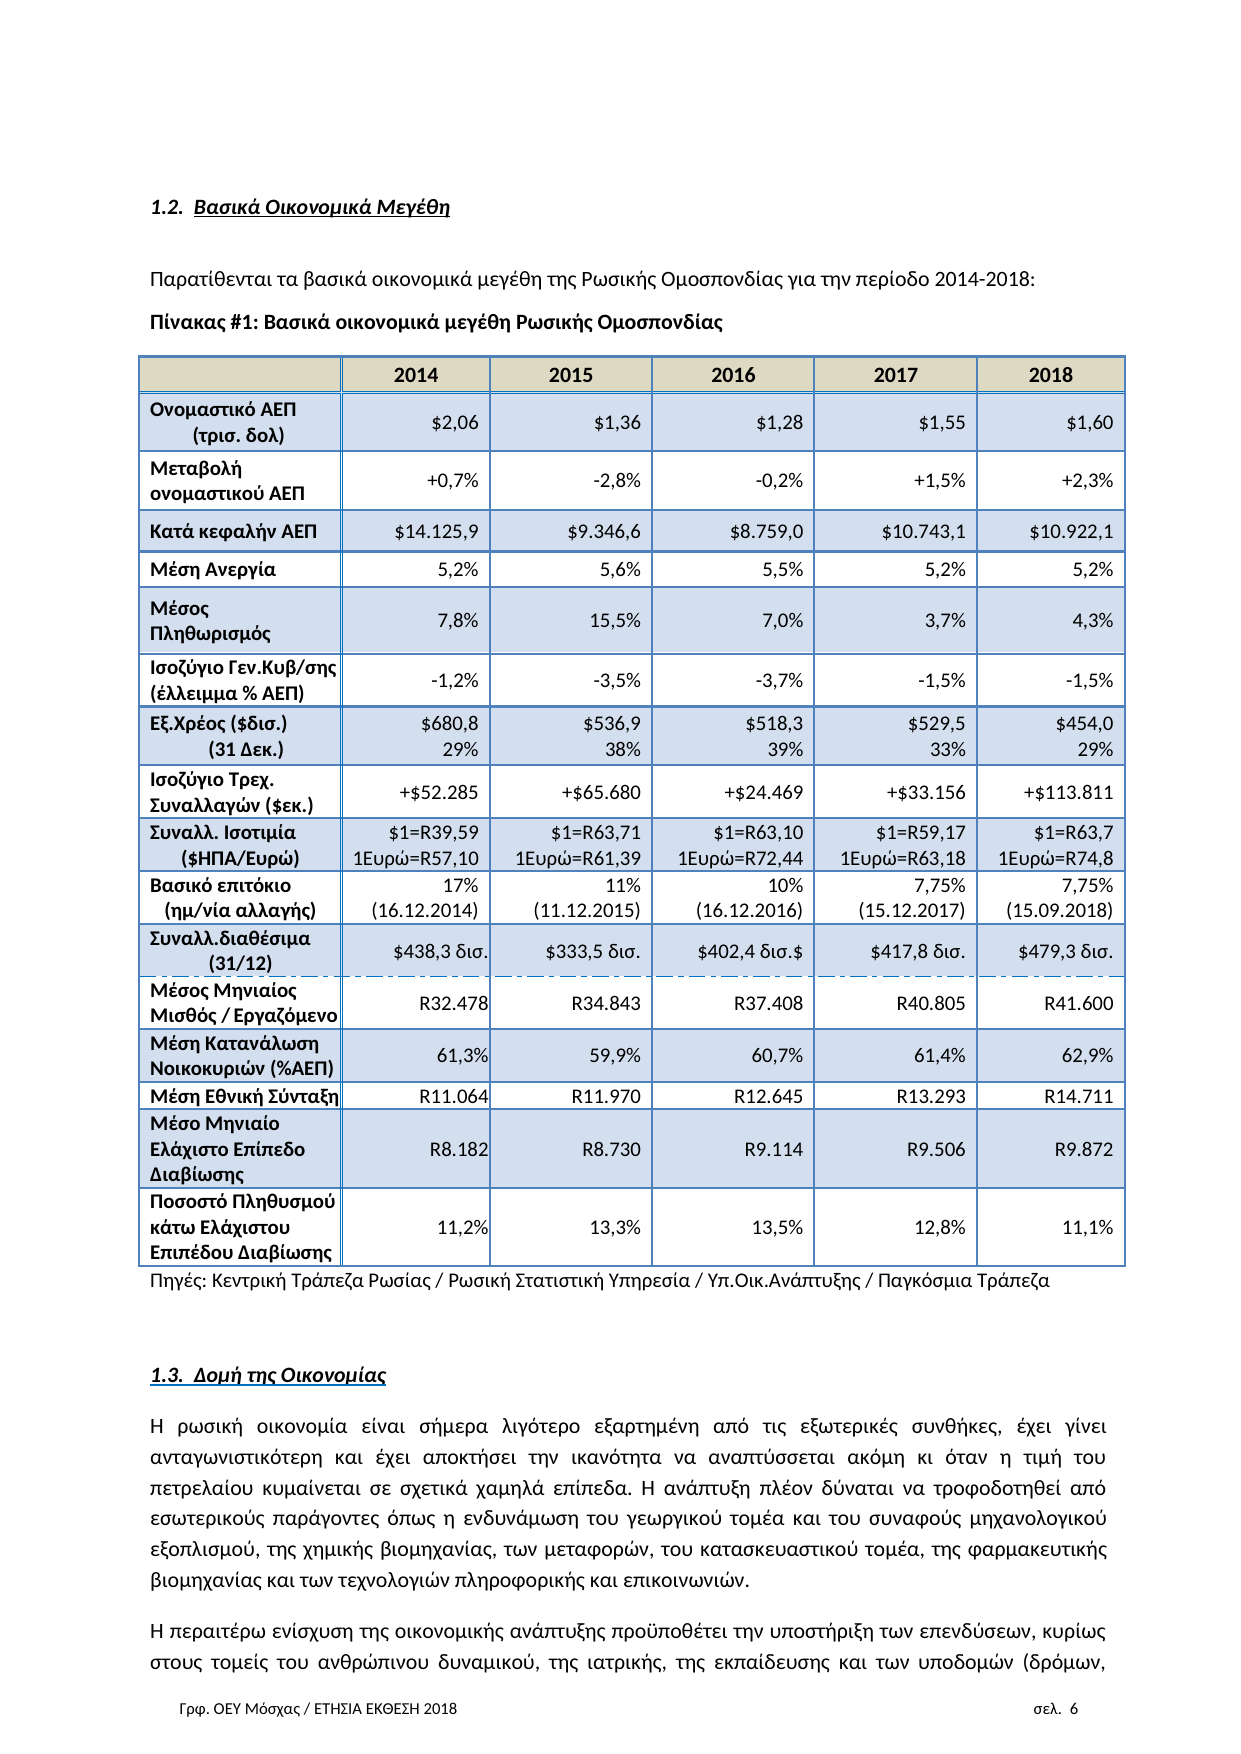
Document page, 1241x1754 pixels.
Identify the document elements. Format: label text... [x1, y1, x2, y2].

table_cell +0,7% [343, 452, 489, 509]
table_cell R11.970 [491, 1083, 651, 1108]
table_cell Μεταβολή ονομαστικού ΑΕΠ [140, 452, 340, 509]
text Πηγές: Κεντρική Τράπεζα Ρωσίας / Ρωσική Στατιστική Υπηρεσία / Υπ.Οικ.Ανάπτυξης / Παγκόσμια Τράπεζα [150, 1267, 1107, 1292]
table_cell $479,3 δισ. [978, 925, 1124, 976]
table_cell 61,3% [343, 1030, 489, 1081]
table_cell R8.182 [343, 1110, 489, 1187]
table_header 2014 [343, 358, 489, 391]
table_cell 7,75% (15.09.2018) [978, 872, 1124, 923]
table_cell $9.346,6 [491, 511, 651, 550]
table_cell R41.600 [978, 976, 1124, 1028]
table_cell +$65.680 [491, 766, 651, 817]
table_cell Συναλλ. Ισοτιμία ($ΗΠΑ/Ευρώ) [140, 819, 340, 870]
table_cell R11.064 [343, 1083, 489, 1108]
text Πίνακας #1: Βασικά οικονομικά μεγέθη Ρωσικής Ομοσπονδίας [150, 308, 1107, 334]
table_cell R9.872 [978, 1110, 1124, 1187]
table_cell +1,5% [815, 452, 976, 509]
table_cell $518,3 39% [653, 708, 813, 764]
table_cell $529,5 33% [815, 708, 976, 764]
table_cell $536,9 38% [491, 708, 651, 764]
table_cell $1=R63,71 1Ευρώ=R61,39 [491, 819, 651, 870]
table_cell $1=R59,17 1Ευρώ=R63,18 [815, 819, 976, 870]
table_cell Μέση Εθνική Σύνταξη [140, 1083, 340, 1108]
table_cell 13,3% [491, 1189, 651, 1265]
text Η ρωσική οικονομία είναι σήμερα λιγότερο εξαρτημένη από τις εξωτερικές συνθήκες, έχει γίνει ανταγωνιστικότερη και έχει αποκτήσει την ικανότητα να αναπτύσσεται ακόμη κι όταν η τιμή του πετρελαίου κυμαίνεται σε σχετικά χαμηλά επίπεδα. Η ανάπτυξη πλέον δύναται να τροφοδοτηθεί από εσωτερικούς παράγοντες όπως η ενδυνάμωση του γεωργικού τομέα και του συναφούς μηχανολογικού εξοπλισμού, της χημικής βιομηχανίας, των μεταφορών, του κατασκευαστικού τομέα, της φαρμακευτικής βιομηχανίας και των τεχνολογιών πληροφορικής και επικοινωνιών. [150, 1413, 1108, 1592]
table_cell $1=R63,7 1Ευρώ=R74,8 [978, 819, 1124, 870]
table_cell $333,5 δισ. [491, 925, 651, 976]
table_cell Βασικό επιτόκιο (ημ/νία αλλαγής) [140, 872, 340, 923]
table_cell R13.293 [815, 1083, 976, 1108]
table_cell +$33.156 [815, 766, 976, 817]
table_cell $1=R39,59 1Ευρώ=R57,10 [343, 819, 489, 870]
table_cell $438,3 δισ. [343, 925, 489, 976]
table_cell $402,4 δισ.$ [653, 925, 813, 976]
table_cell 5,6% [491, 553, 651, 586]
table_cell Ονομαστικό ΑΕΠ (τρισ. δολ) [140, 394, 340, 450]
table_cell Mέσο Μηνιαίο Ελάχιστο Επίπεδο Διαβίωσης [140, 1110, 340, 1187]
table_cell -1,5% [815, 655, 976, 705]
table_cell 11,1% [978, 1189, 1124, 1265]
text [150, 1617, 1107, 1674]
table_cell Συναλλ.διαθέσιμα (31/12) [140, 925, 340, 976]
table_cell 59,9% [491, 1030, 651, 1081]
table_cell R12.645 [653, 1083, 813, 1108]
table_cell 11% (11.12.2015) [491, 872, 651, 923]
table_cell +$24.469 [653, 766, 813, 817]
table_cell -2,8% [491, 452, 651, 509]
subtitle 1.2. Βασικά Οικονομικά Μεγέθη [150, 193, 1107, 220]
table_cell R14.711 [978, 1083, 1124, 1108]
table_header 2018 [978, 358, 1124, 391]
table_cell 5,2% [978, 553, 1124, 586]
table_cell $1=R63,10 1Ευρώ=R72,44 [653, 819, 813, 870]
table_cell -0,2% [653, 452, 813, 509]
table_cell $8.759,0 [653, 511, 813, 550]
table_cell 13,5% [653, 1189, 813, 1265]
table_cell Μέσος Πληθωρισμός [140, 588, 340, 652]
table_cell -1,5% [978, 655, 1124, 705]
table_cell 60,7% [653, 1030, 813, 1081]
table_cell $1,60 [978, 394, 1124, 450]
table_cell $454,0 29% [978, 708, 1124, 764]
table_cell 17% (16.12.2014) [343, 872, 489, 923]
table_cell Ισοζύγιο Γεν.Κυβ/σης (έλλειμμα % ΑΕΠ) [140, 655, 340, 705]
table_cell $680,8 29% [343, 708, 489, 764]
table_cell R9.114 [653, 1110, 813, 1187]
table_cell Εξ.Χρέος ($δισ.) (31 Δεκ.) [140, 708, 340, 764]
table_cell $10.743,1 [815, 511, 976, 550]
table_cell R9.506 [815, 1110, 976, 1187]
table_header 2015 [491, 358, 651, 391]
table_cell 5,2% [343, 553, 489, 586]
table_header 2016 [653, 358, 813, 391]
table_cell R40.805 [815, 976, 976, 1028]
table_cell $1,28 [653, 394, 813, 450]
table_cell +$52.285 [343, 766, 489, 817]
table_cell R34.843 [491, 976, 651, 1028]
table_cell Ποσοστό Πληθυσμού κάτω Ελάχιστου Επιπέδου Διαβίωσης [140, 1189, 340, 1265]
table_cell 5,2% [815, 553, 976, 586]
table_cell $10.922,1 [978, 511, 1124, 550]
table_cell R8.730 [491, 1110, 651, 1187]
table_cell R32.478 [343, 976, 489, 1028]
table_cell $2,06 [343, 394, 489, 450]
table_cell Κατά κεφαλήν ΑΕΠ [140, 511, 340, 550]
table_cell 10% (16.12.2016) [653, 872, 813, 923]
text Παρατίθενται τα βασικά οικονομικά μεγέθη της Ρωσικής Ομοσπονδίας για την περίοδο 2014-2018: [150, 265, 1107, 291]
table_cell $14.125,9 [343, 511, 489, 550]
table_cell R37.408 [653, 976, 813, 1028]
table_cell $1,36 [491, 394, 651, 450]
table_cell 61,4% [815, 1030, 976, 1081]
table_cell Μέση Κατανάλωση Νοικοκυριών (%ΑΕΠ) [140, 1030, 340, 1081]
table_cell 12,8% [815, 1189, 976, 1265]
table_cell +2,3% [978, 452, 1124, 509]
table_cell 5,5% [653, 553, 813, 586]
table_header [140, 358, 340, 391]
table_cell 62,9% [978, 1030, 1124, 1081]
table_cell Μέσος Μηνιαίος Μισθός / Εργαζόμενο [140, 976, 340, 1028]
table_cell 7,8% [343, 588, 489, 652]
table_cell -3,5% [491, 655, 651, 705]
table_cell Μέση Ανεργία [140, 553, 340, 586]
table_cell -1,2% [343, 655, 489, 705]
table_cell 7,75% (15.12.2017) [815, 872, 976, 923]
table_cell 15,5% [491, 588, 651, 652]
table_cell $417,8 δισ. [815, 925, 976, 976]
text 1.3. Δομή της Οικονομίας [150, 1361, 1107, 1388]
table_cell 11,2% [343, 1189, 489, 1265]
table_cell 7,0% [653, 588, 813, 652]
table_cell 3,7% [815, 588, 976, 652]
table_cell Ισοζύγιο Τρεχ. Συναλλαγών ($εκ.) [140, 766, 340, 817]
table_cell +$113.811 [978, 766, 1124, 817]
table_cell -3,7% [653, 655, 813, 705]
table_cell $1,55 [815, 394, 976, 450]
table_header 2017 [815, 358, 976, 391]
table_cell 4,3% [978, 588, 1124, 652]
